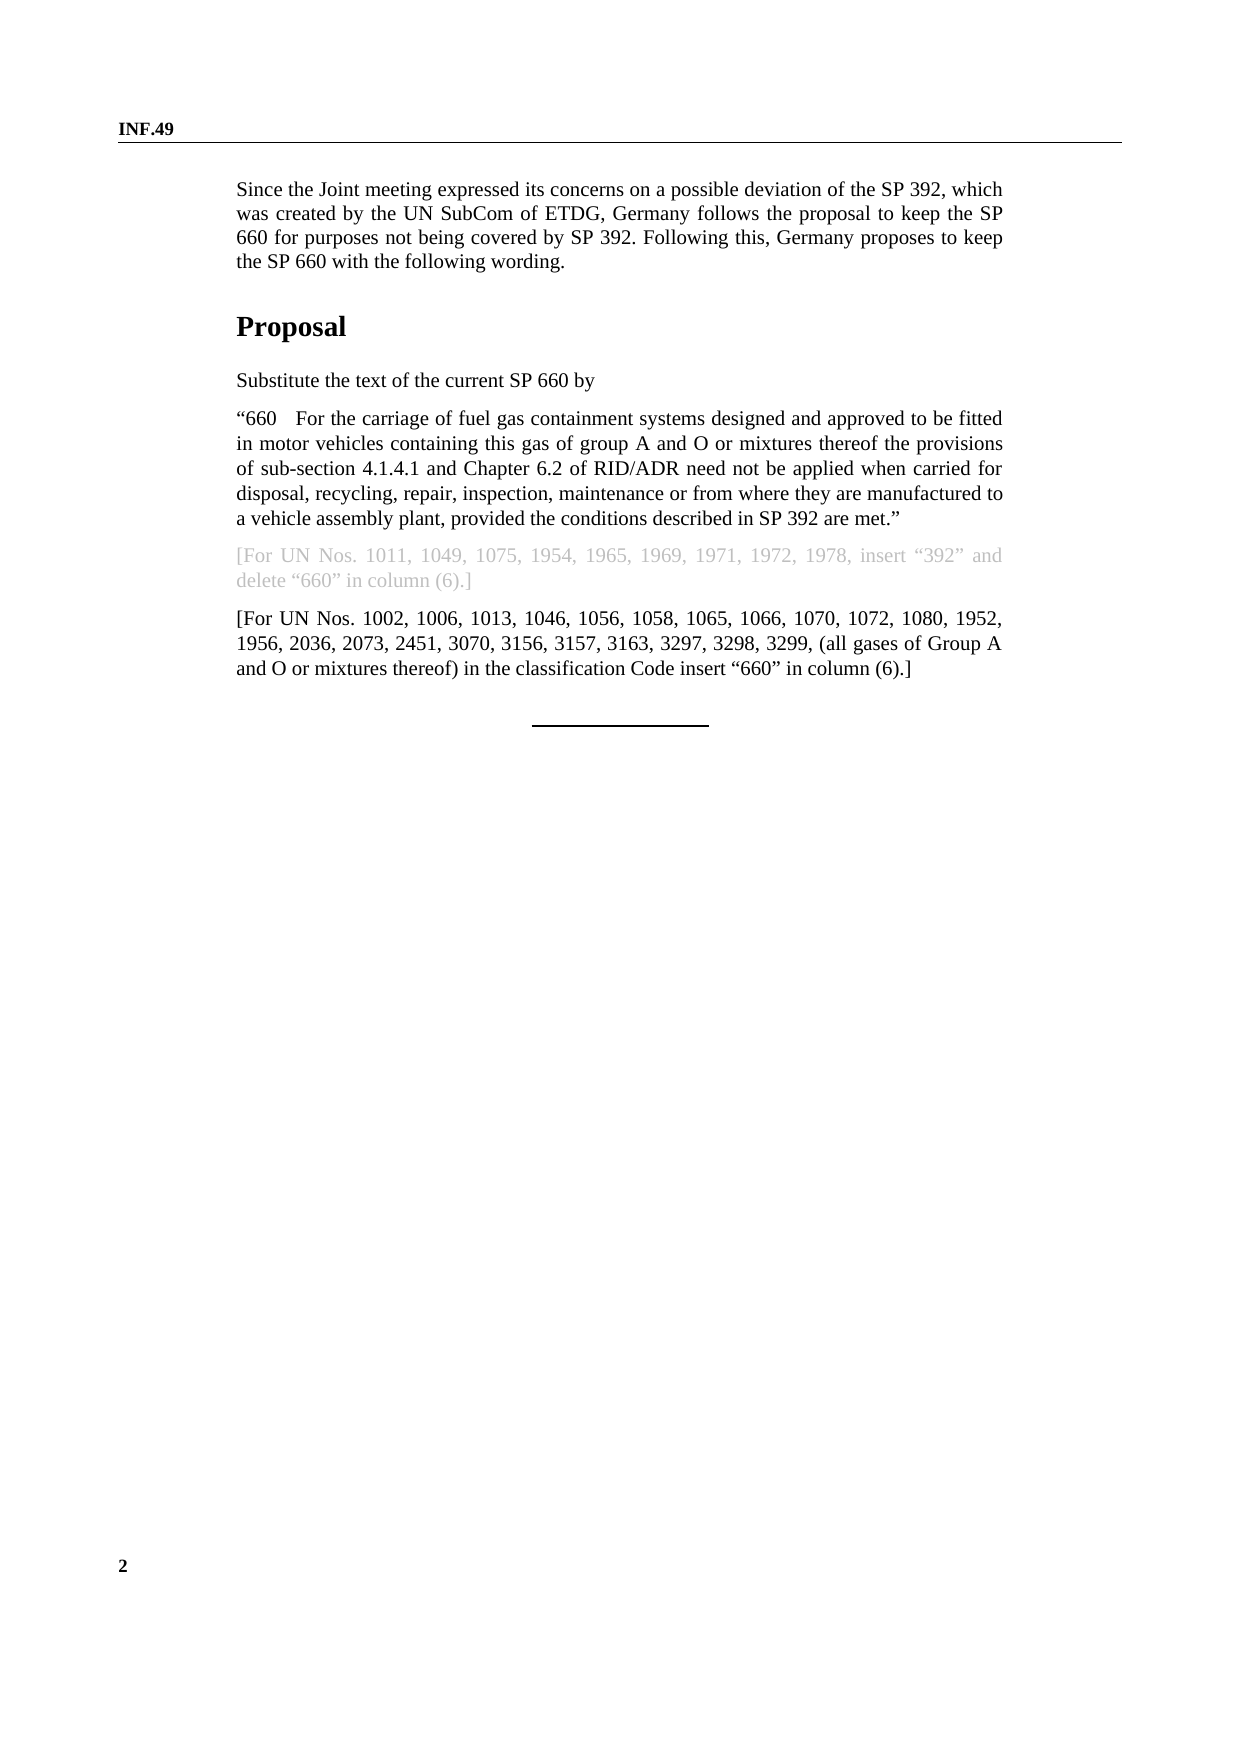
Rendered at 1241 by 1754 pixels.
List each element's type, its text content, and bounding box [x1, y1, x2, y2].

text [For UN Nos. 1002, 1006, 1013, 1046, 1056, 1058, 1065, 1066, 1070, 1072, 1080, 1952, 1956, 2036, 2073, 2451, 3070, 3156, 3157, 3163, 3297, 3298, 3299, (all gases of Group A and O or mixtures thereof) in the classification Code insert “660” in column (6).] [236, 605, 1004, 680]
text [For UN Nos. 1011, 1049, 1075, 1954, 1965, 1969, 1971, 1972, 1978, insert “392” and delete “660” in column (6).] [236, 542, 1004, 592]
text Since the Joint meeting expressed its concerns on a possible deviation of the SP 392, which was created by the UN SubCom of ETDG, Germany follows the proposal to keep the SP 660 for purposes not being covered by SP 392. Following this, Germany proposes to keep the SP 660 with the following wording. [236, 177, 1004, 273]
text “660 For the carriage of fuel gas containment systems designed and approved to be fitted in motor vehicles containing this gas of group A and O or mixtures thereof the provisions of sub-section 4.1.4.1 and Chapter 6.2 of RID/ADR need not be applied when carried for disposal, recycling, repair, inspection, maintenance or from where they are manufactured to a vehicle assembly plant, provided the conditions described in SP 392 are met.” [236, 405, 1004, 530]
text Proposal [118, 311, 1004, 342]
text Substitute the text of the current SP 660 by [236, 367, 1004, 392]
